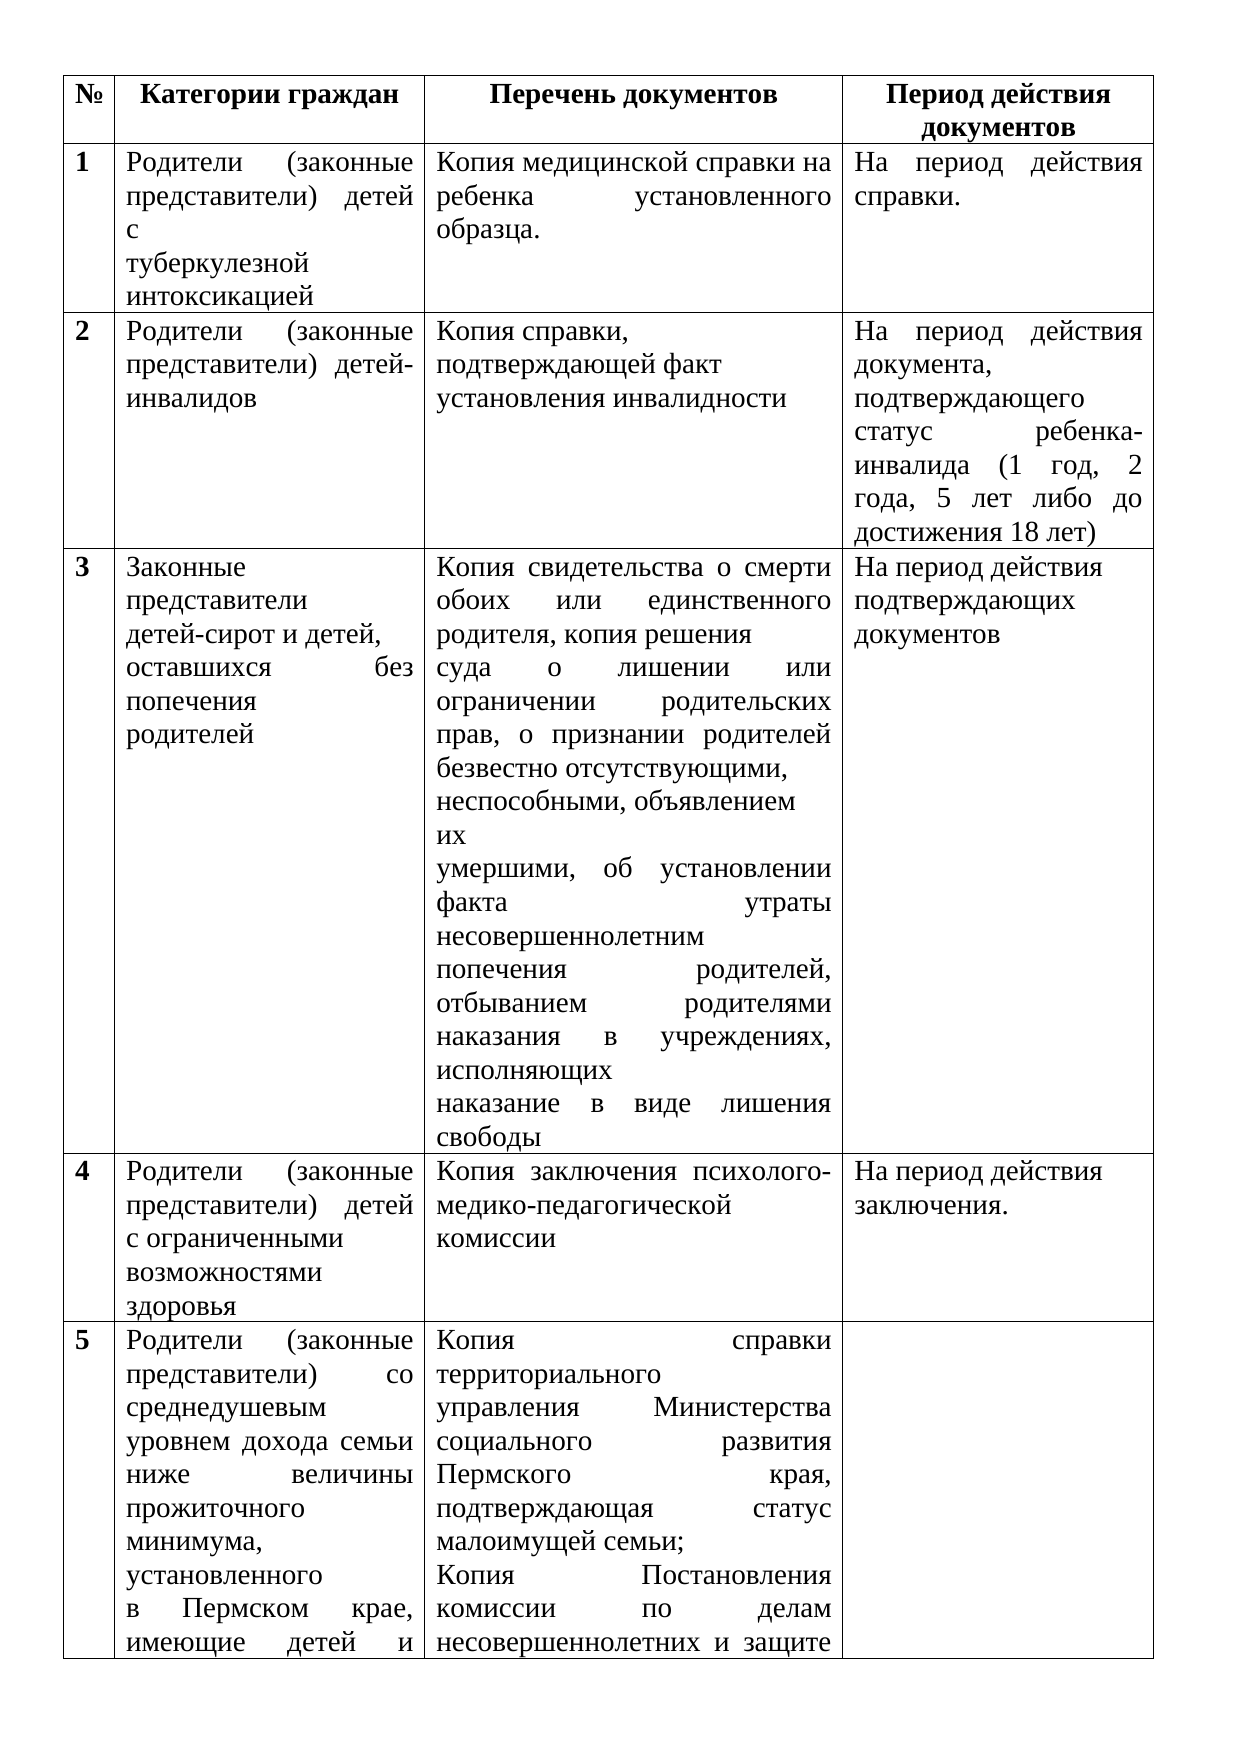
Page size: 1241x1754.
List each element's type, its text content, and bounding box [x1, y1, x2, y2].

table_header Период действия документов [843, 76, 1153, 143]
table_cell Копия медицинской справки на ребенка установленного образца. [425, 144, 842, 312]
table_cell Копия справки, подтверждающей факт установления инвалидности [425, 313, 842, 548]
table_cell Родители (законные представители) детей с туберкулезной интоксикацией [115, 144, 424, 312]
table_cell 2 [64, 313, 114, 548]
table_cell Законные представители детей-сирот и детей, оставшихся без попечения родителей [115, 549, 424, 1152]
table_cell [425, 1322, 842, 1658]
table_cell На период действия документа, подтверждающего статус ребенка-инвалида (1 год, 2 года, 5 лет либо до достижения 18 лет) [843, 313, 1153, 548]
table_header Категории граждан [115, 76, 424, 143]
table_cell [843, 1322, 1153, 1658]
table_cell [115, 1322, 424, 1658]
table_cell 1 [64, 144, 114, 312]
table_cell 3 [64, 549, 114, 1152]
table_cell На период действия заключения. [843, 1154, 1153, 1321]
table_cell Родители (законные представители) детей с ограниченными возможностями здоровья [115, 1154, 424, 1321]
table_cell Родители (законные представители) детей-инвалидов [115, 313, 424, 548]
table_cell 5 [64, 1322, 114, 1658]
table_header № [64, 76, 114, 143]
table_cell Копия свидетельства о смерти обоих или единственного родителя, копия решения суда о лишении или ограничении родительских прав, о признании родителей безвестно отсутствующими, неспособными, объявлением их умершими, об установлении факта утраты несовершеннолетним попечения родителей, отбыванием родителями наказания в учреждениях, исполняющих наказание в виде лишения свободы [425, 549, 842, 1152]
table_header Перечень документов [425, 76, 842, 143]
table_cell На период действия подтверждающих документов [843, 549, 1153, 1152]
table_cell На период действия справки. [843, 144, 1153, 312]
table_cell Копия заключения психолого-медико-педагогической комиссии [425, 1154, 842, 1321]
table_cell 4 [64, 1154, 114, 1321]
